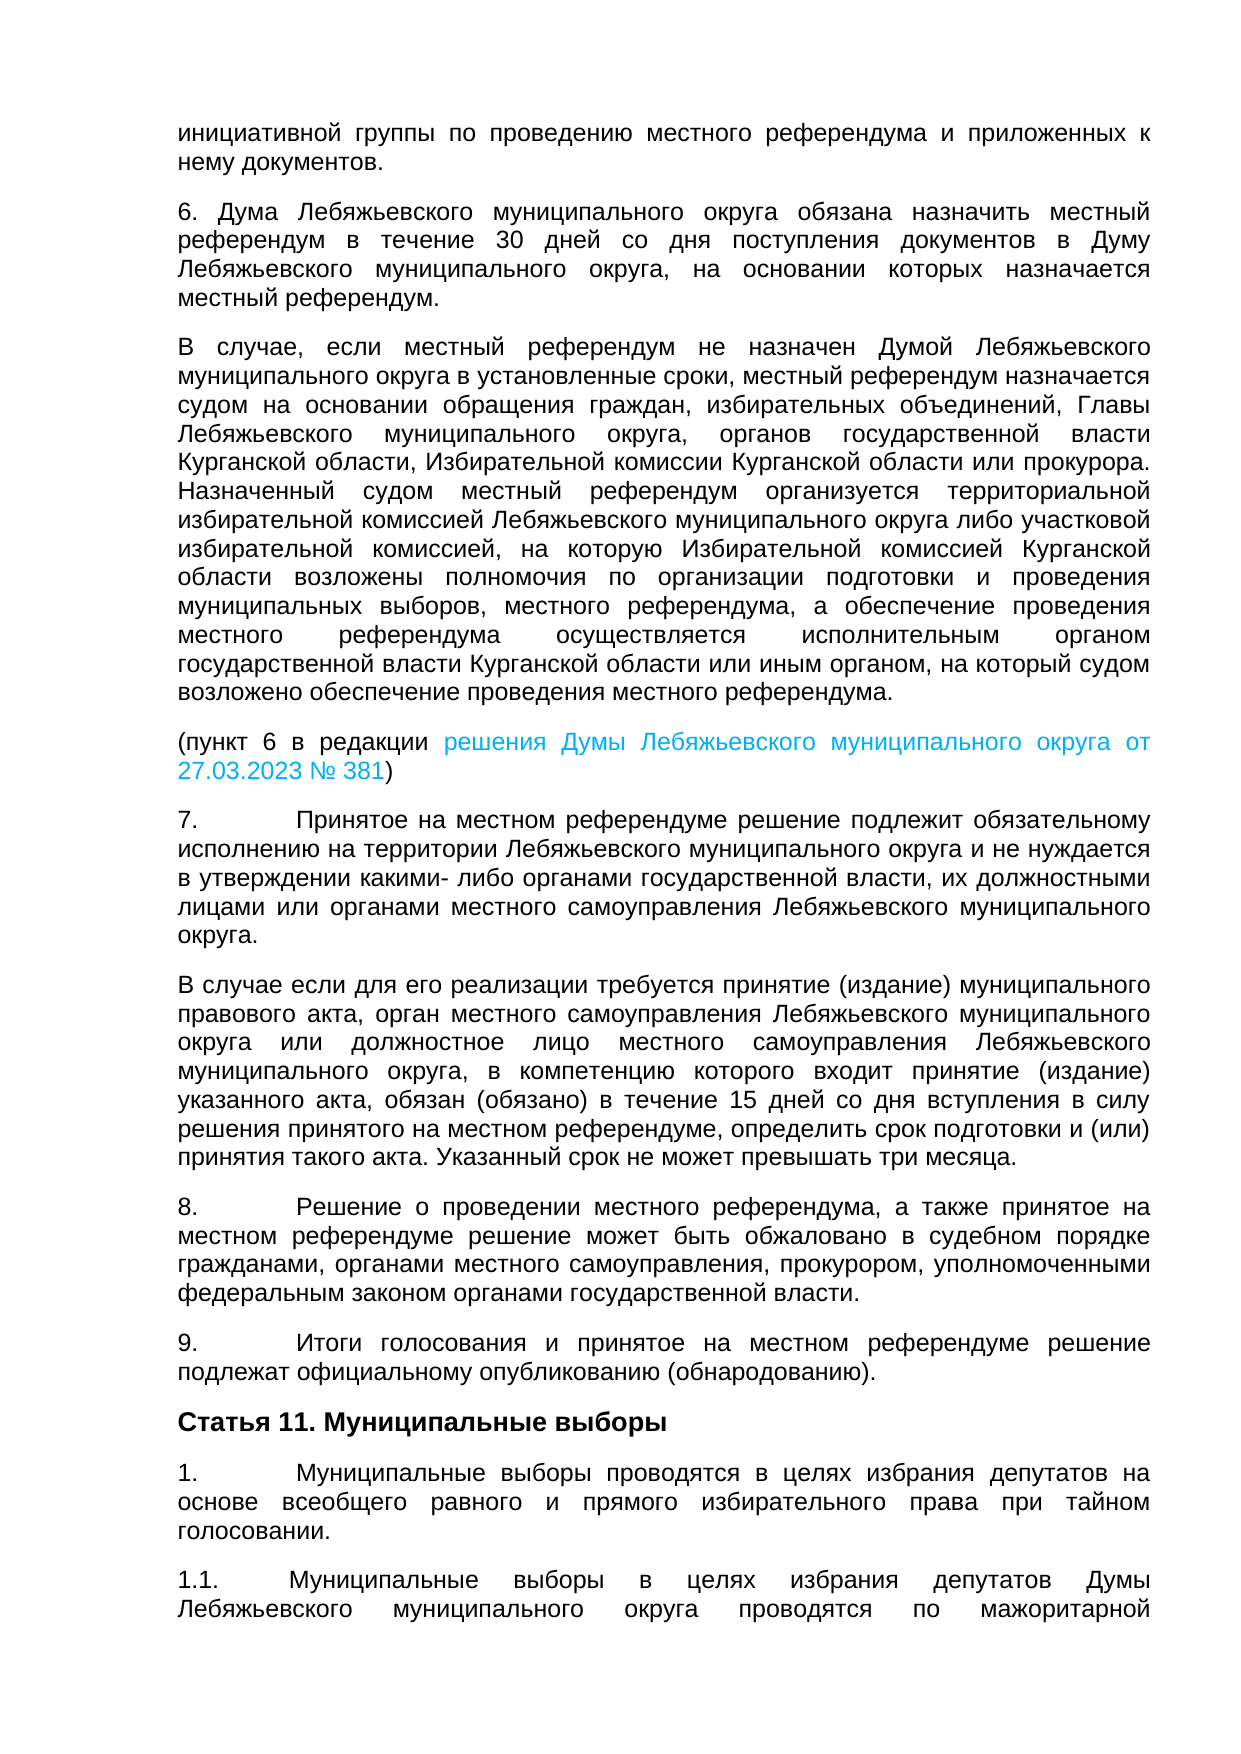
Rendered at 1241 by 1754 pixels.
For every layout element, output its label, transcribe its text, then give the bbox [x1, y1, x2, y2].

text (пункт 6 в редакции решения Думы Лебяжьевского муниципального округа от 27.03.2023 № 381) [177, 727, 1152, 784]
text 6. Дума Лебяжьевского муниципального округа обязана назначить местный референдум в течение 30 дней со дня поступления документов в Думу Лебяжьевского муниципального округа, на основании которых назначается местный референдум. [177, 196, 1152, 311]
text 9. Итоги голосования и принятое на местном референдуме решение подлежат официальному опубликованию (обнародованию). [177, 1328, 1152, 1385]
text Статья 11. Муниципальные выборы [177, 1406, 1152, 1437]
text 8. Решение о проведении местного референдума, а также принятое на местном референдуме решение может быть обжаловано в судебном порядке гражданами, органами местного самоуправления, прокурором, уполномоченными федеральным законом органами государственной власти. [177, 1192, 1152, 1307]
text 7. Принятое на местном референдуме решение подлежит обязательному исполнению на территории Лебяжьевского муниципального округа и не нуждается в утверждении какими- либо органами государственной власти, их должностными лицами или органами местного самоуправления Лебяжьевского муниципального округа. [177, 805, 1152, 949]
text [177, 1565, 1152, 1623]
text В случае если для его реализации требуется принятие (издание) муниципального правового акта, орган местного самоуправления Лебяжьевского муниципального округа или должностное лицо местного самоуправления Лебяжьевского муниципального округа, в компетенцию которого входит принятие (издание) указанного акта, обязан (обязано) в течение 15 дней со дня вступления в силу решения принятого на местном референдуме, определить срок подготовки и (или) принятия такого акта. Указанный срок не может превышать три месяца. [177, 970, 1152, 1171]
text 1. Муниципальные выборы проводятся в целях избрания депутатов на основе всеобщего равного и прямого избирательного права при тайном голосовании. [177, 1458, 1152, 1544]
text В случае, если местный референдум не назначен Думой Лебяжьевского муниципального округа в установленные сроки, местный референдум назначается судом на основании обращения граждан, избирательных объединений, Главы Лебяжьевского муниципального округа, органов государственной власти Курганской области, Избирательной комиссии Курганской области или прокурора. Назначенный судом местный референдум организуется территориальной избирательной комиссией Лебяжьевского муниципального округа либо участковой избирательной комиссией, на которую Избирательной комиссией Курганской области возложены полномочия по организации подготовки и проведения муниципальных выборов, местного референдума, а обеспечение проведения местного референдума осуществляется исполнительным органом государственной власти Курганской области или иным органом, на который судом возложено обеспечение проведения местного референдума. [177, 332, 1152, 706]
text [177, 118, 1152, 176]
